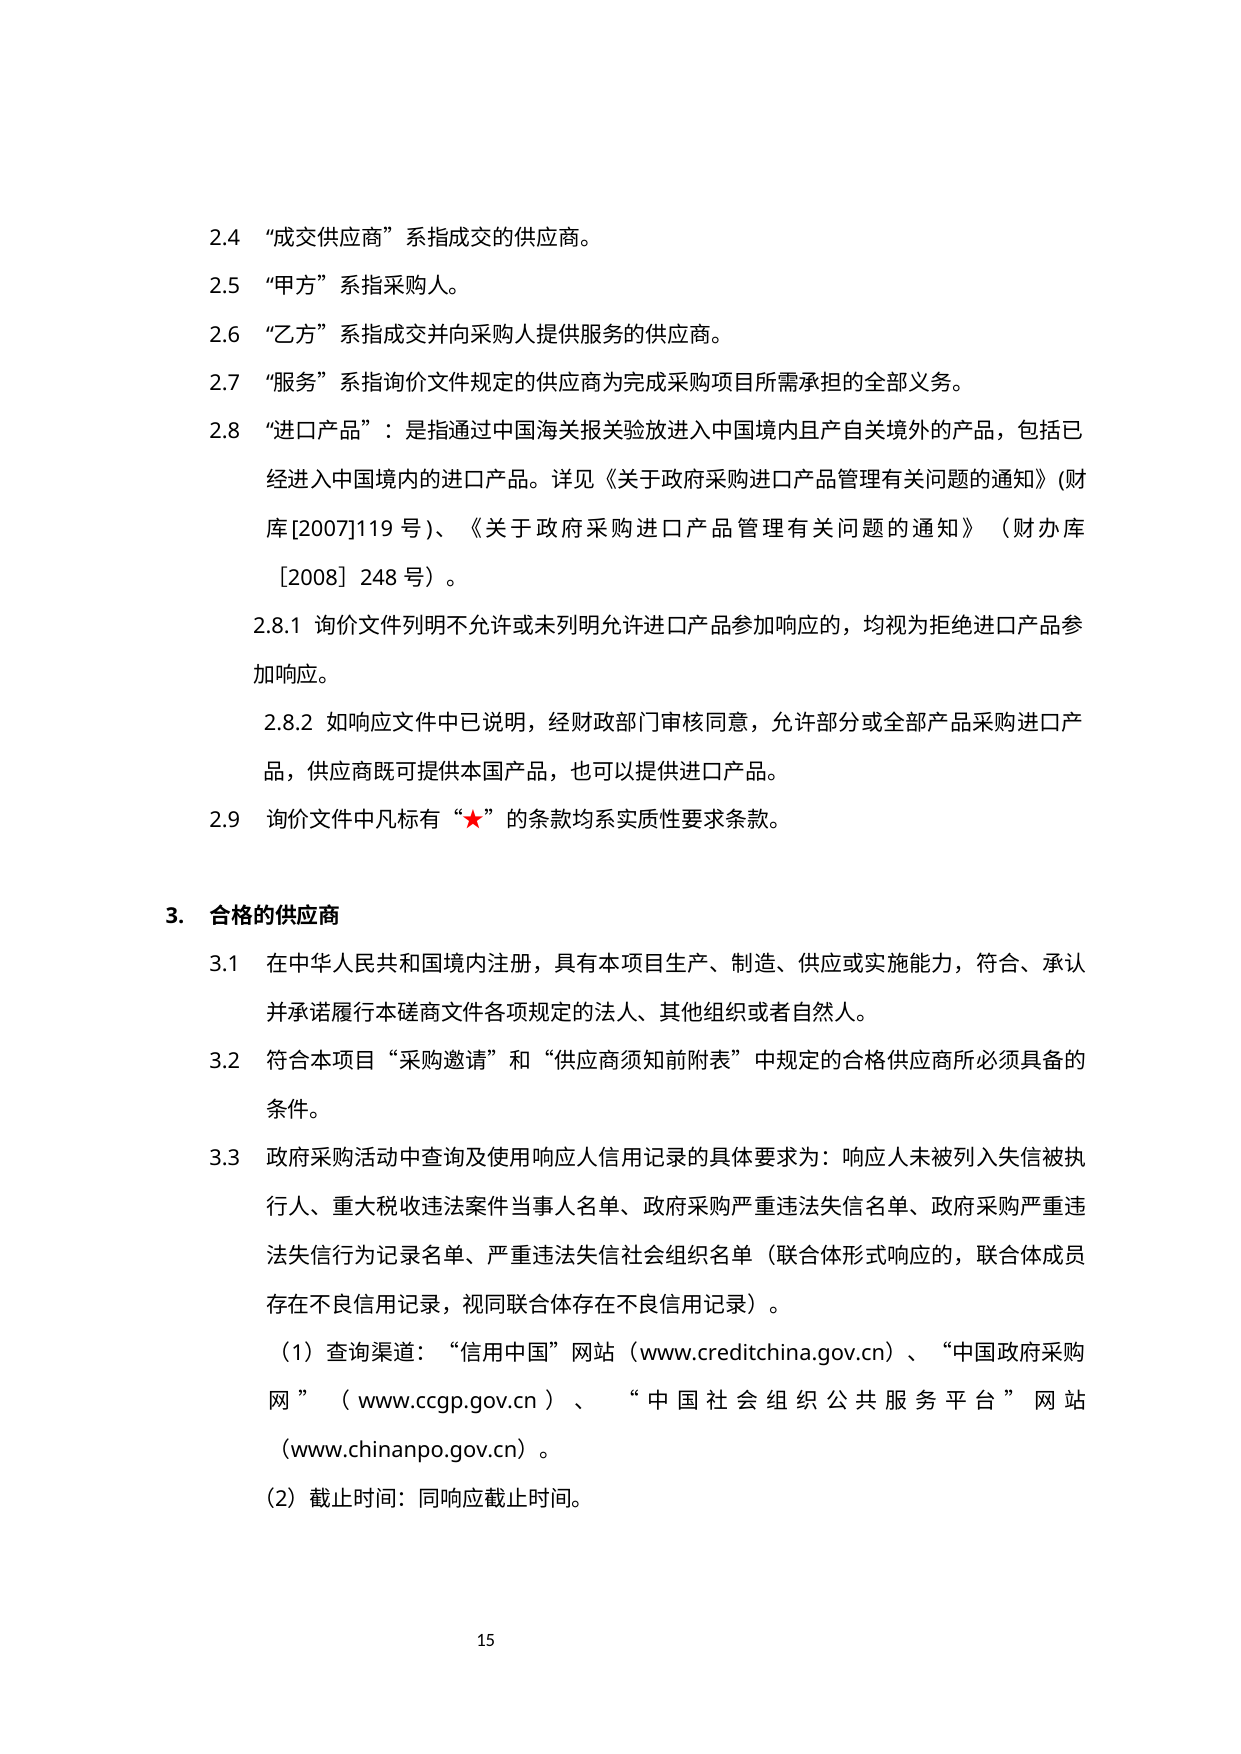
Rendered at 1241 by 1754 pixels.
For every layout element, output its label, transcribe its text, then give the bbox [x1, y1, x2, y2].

list 政府采购活动中查询及使用响应人信用记录的具体要求为：响应人未被列入失信被执行人、重大税收违法案件当事人名单、政府采购严重违法失信名单、政府采购严重违法失信行为记录名单、严重违法失信社会组织名单（联合体形式响应的，联合体成员存在不良信用记录，视同联合体存在不良信用记录）。 [209, 1140, 1087, 1319]
list 询价文件中凡标有“★”的条款均系实质性要求条款。 [209, 802, 1087, 834]
list “乙方”系指成交并向采购人提供服务的供应商。 [209, 316, 1087, 349]
list （2）截止时间：同响应截止时间。 [209, 1480, 1087, 1513]
list 在中华人民共和国境内注册，具有本项目生产、制造、供应或实施能力，符合、承认并承诺履行本磋商文件各项规定的法人、其他组织或者自然人。 [209, 946, 1087, 1027]
list “甲方”系指采购人。 [209, 268, 1087, 300]
list 合格的供应商 [165, 897, 1087, 930]
list “进口产品”：是指通过中国海关报关验放进入中国境内且产自关境外的产品，包括已经进入中国境内的进口产品。详见《关于政府采购进口产品管理有关问题的通知》(财库[2007]119号)、《关于政府采购进口产品管理有关问题的通知》（财办库［2008］248 号）。 [209, 413, 1087, 592]
list （1）查询渠道：“信用中国”网站（www.creditchina.gov.cn）、“中国政府采购网”（www.ccgp.gov.cn）、 “中国社会组织公共服务平台”网站（www.chinanpo.gov.cn）。 [269, 1334, 1087, 1464]
list “服务”系指询价文件规定的供应商为完成采购项目所需承担的全部义务。 [209, 364, 1087, 397]
text 2.8.1 询价文件列明不允许或未列明允许进口产品参加响应的，均视为拒绝进口产品参加响应。 [253, 607, 1087, 689]
text 2.8.2 如响应文件中已说明，经财政部门审核同意，允许部分或全部产品采购进口产品，供应商既可提供本国产品，也可以提供进口产品。 [264, 704, 1087, 786]
list 符合本项目“采购邀请”和“供应商须知前附表”中规定的合格供应商所必须具备的条件。 [209, 1043, 1087, 1124]
list “成交供应商”系指成交的供应商。 [209, 219, 1087, 252]
